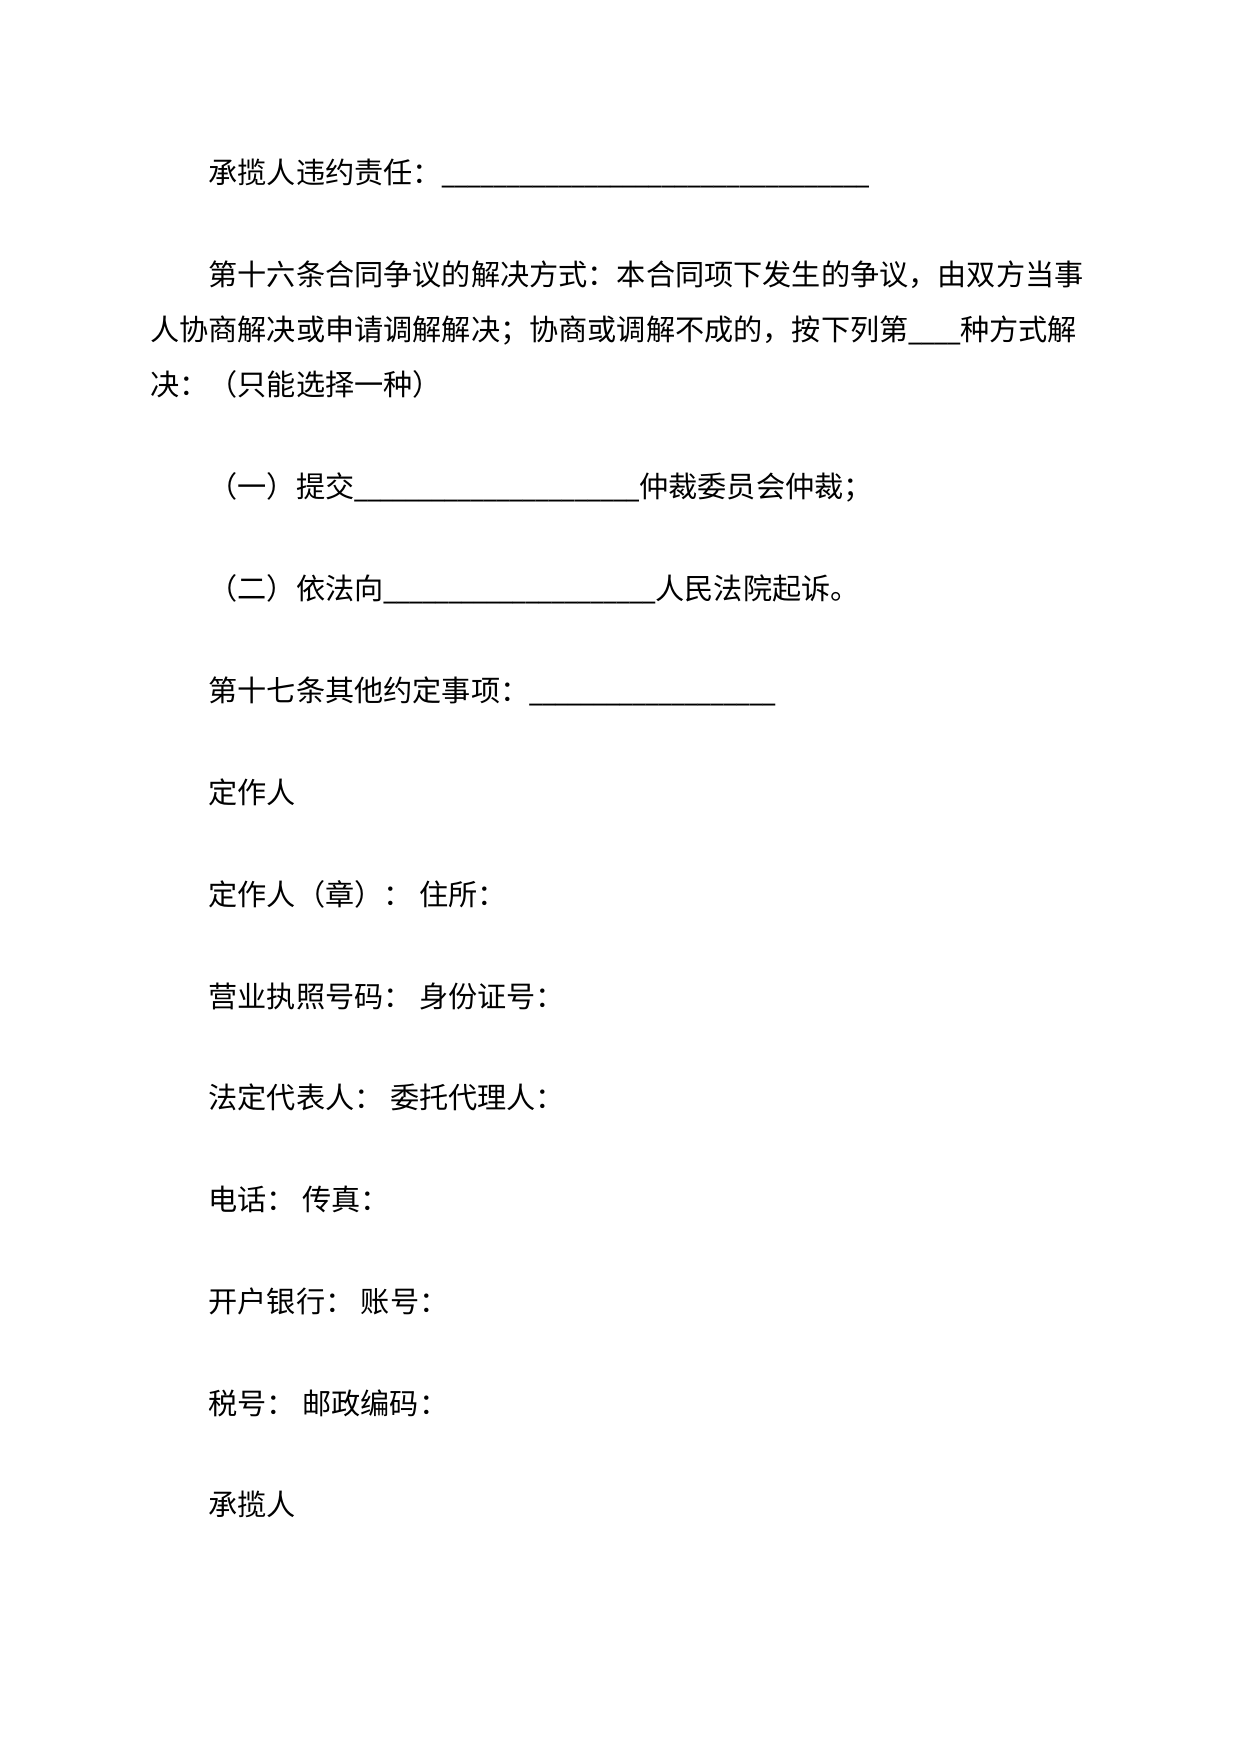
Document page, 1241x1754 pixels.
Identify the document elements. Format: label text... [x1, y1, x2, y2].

text （二）依法向_____________________人民法院起诉。 [150, 566, 1090, 608]
text 定作人 [150, 769, 1090, 812]
text 第十七条其他约定事项：___________________ [150, 668, 1090, 710]
text 定作人（章）： 住所： [150, 871, 1090, 914]
text 承揽人 [150, 1482, 1090, 1524]
text （一）提交______________________仲裁委员会仲裁； [150, 464, 1090, 506]
text 电话： 传真： [150, 1177, 1090, 1219]
text 开户银行： 账号： [150, 1278, 1090, 1321]
text 第十六条合同争议的解决方式：本合同项下发生的争议，由双方当事人协商解决或申请调解解决；协商或调解不成的，按下列第____种方式解决：（只能选择一种） [150, 252, 1090, 404]
text 承揽人违约责任：_________________________________ [150, 150, 1090, 192]
text 法定代表人： 委托代理人： [150, 1075, 1090, 1117]
text 税号： 邮政编码： [150, 1380, 1090, 1422]
text 营业执照号码： 身份证号： [150, 973, 1090, 1015]
